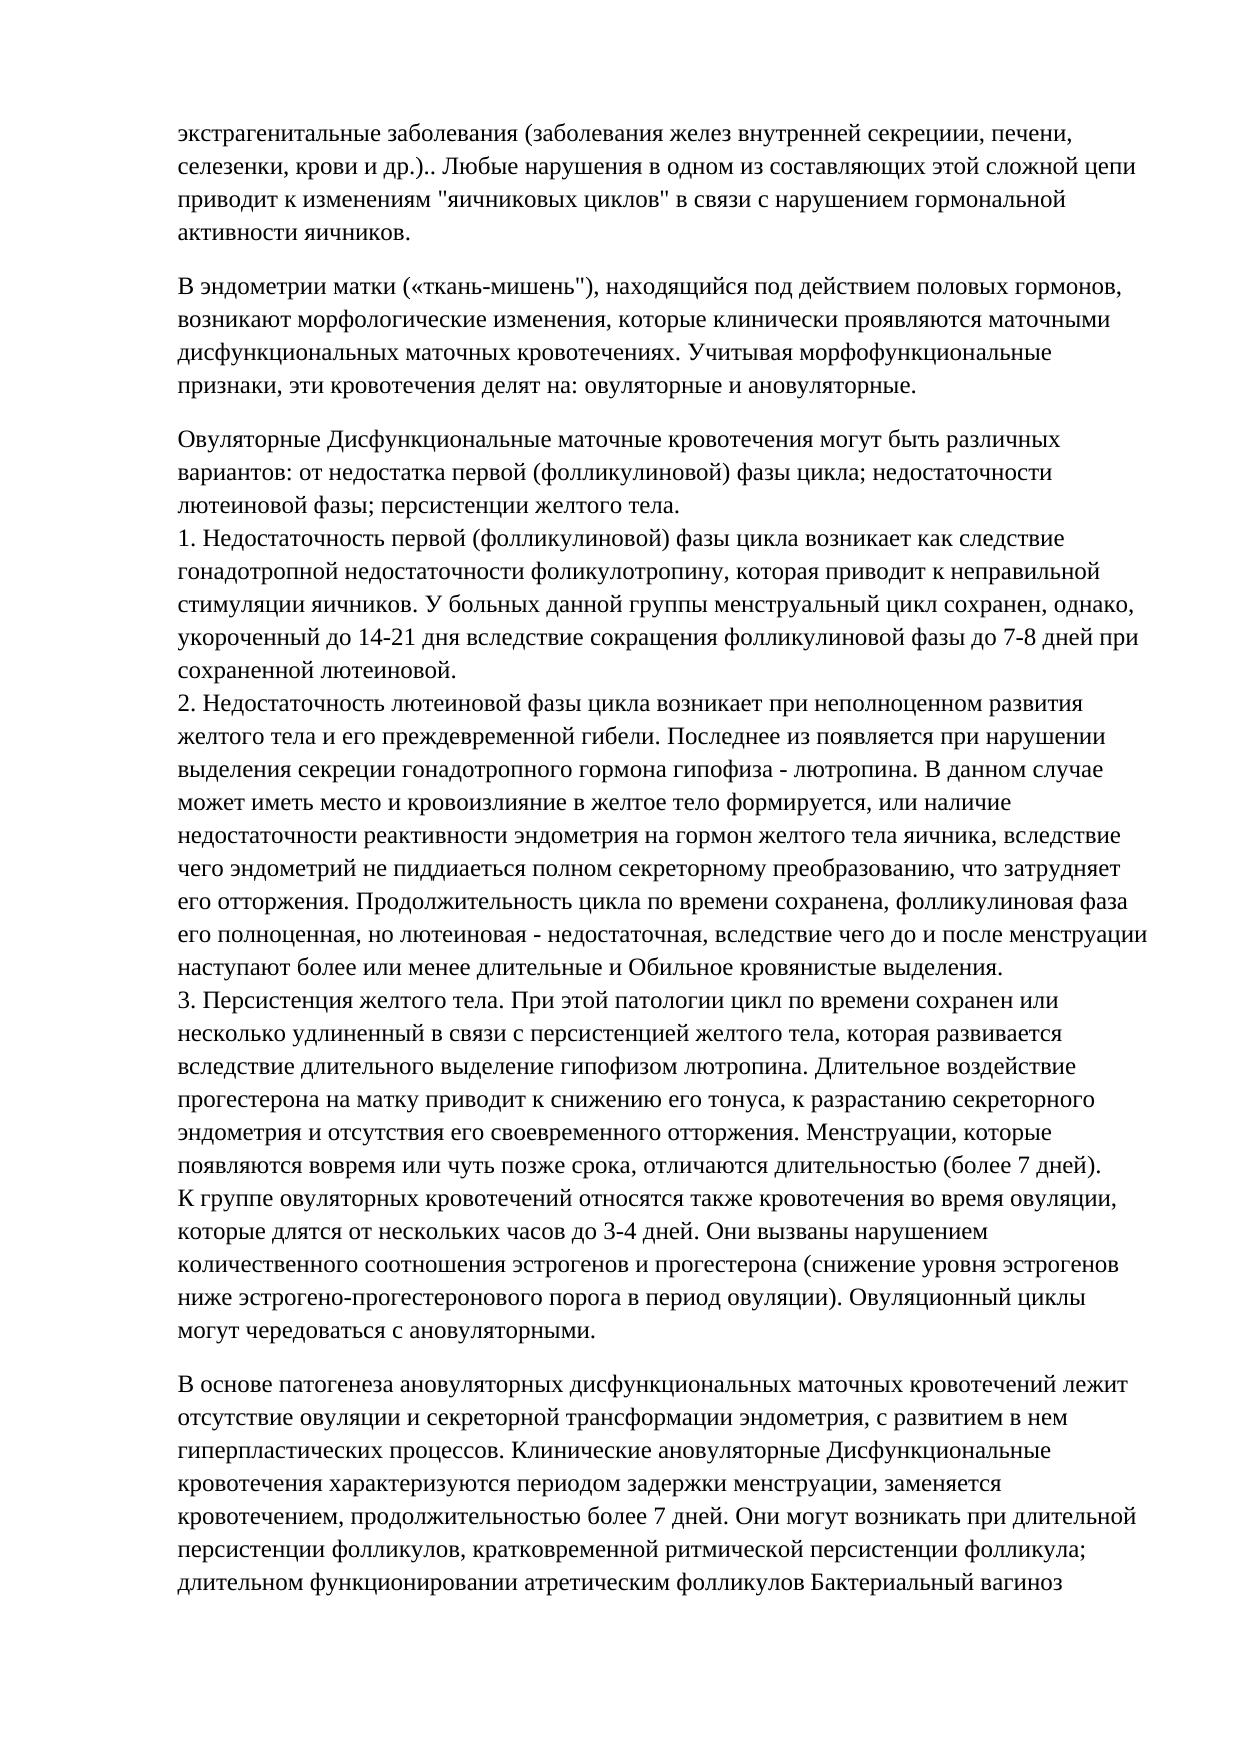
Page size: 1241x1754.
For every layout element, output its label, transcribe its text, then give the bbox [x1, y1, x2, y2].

text В основе патогенеза ановуляторных дисфункциональных маточных кровотечений лежит отсутствие овуляции и секреторной трансформации эндометрия, с развитием в нем гиперпластических процессов. Клинические ановуляторные Дисфункциональные кровотечения характеризуются периодом задержки менструации, заменяется кровотечением, продолжительностью более 7 дней. Они могут возникать при длительной персистенции фолликулов, кратковременной ритмической персистенции фолликула; длительном функционировании атретическим фолликулов Бактериальный вагиноз [177, 1369, 1152, 1597]
text Овуляторные Дисфункциональные маточные кровотечения могут быть различных вариантов: от недостатка первой (фолликулиновой) фазы цикла; недостаточности лютеиновой фазы; персистенции желтого тела. [177, 424, 1152, 519]
text 3. Персистенция желтого тела. При этой патологии цикл по времени сохранен или несколько удлиненный в связи с персистенцией желтого тела, которая развивается вследствие длительного выделение гипофизом лютропина. Длительное воздействие прогестерона на матку приводит к снижению его тонуса, к разрастанию секреторного эндометрия и отсутствия его своевременного отторжения. Менструации, которые появляются вовремя или чуть позже срока, отличаются длительностью (более 7 дней). [177, 985, 1152, 1179]
text К группе овуляторных кровотечений относятся также кровотечения во время овуляции, которые длятся от нескольких часов до 3-4 дней. Они вызваны нарушением количественного соотношения эстрогенов и прогестерона (снижение уровня эстрогенов ниже эстрогено-прогестеронового порога в период овуляции). Овуляционный циклы могут чередоваться с ановуляторными. [177, 1183, 1152, 1344]
text В эндометрии матки («ткань-мишень"), находящийся под действием половых гормонов, возникают морфологические изменения, которые клинически проявляются маточными дисфункциональных маточных кровотечениях. Учитывая морфофункциональные признаки, эти кровотечения делят на: овуляторные и ановуляторные. [177, 271, 1152, 399]
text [177, 118, 1152, 246]
text 1. Недостаточность первой (фолликулиновой) фазы цикла возникает как следствие гонадотропной недостаточности фоликулотропину, которая приводит к неправильной стимуляции яичников. У больных данной группы менструальный цикл сохранен, однако, укороченный до 14-21 дня вследствие сокращения фолликулиновой фазы до 7-8 дней при сохраненной лютеиновой. [177, 523, 1152, 684]
text 2. Недостаточность лютеиновой фазы цикла возникает при неполноценном развития желтого тела и его преждевременной гибели. Последнее из появляется при нарушении выделения секреции гонадотропного гормона гипофиза - лютропина. В данном случае может иметь место и кровоизлияние в желтое тело формируется, или наличие недостаточности реактивности эндометрия на гормон желтого тела яичника, вследствие чего эндометрий не пиддиаеться полном секреторному преобразованию, что затрудняет его отторжения. Продолжительность цикла по времени сохранена, фолликулиновая фаза его полноценная, но лютеиновая - недостаточная, вследствие чего до и после менструации наступают более или менее длительные и Обильное кровянистые выделения. [177, 688, 1152, 981]
